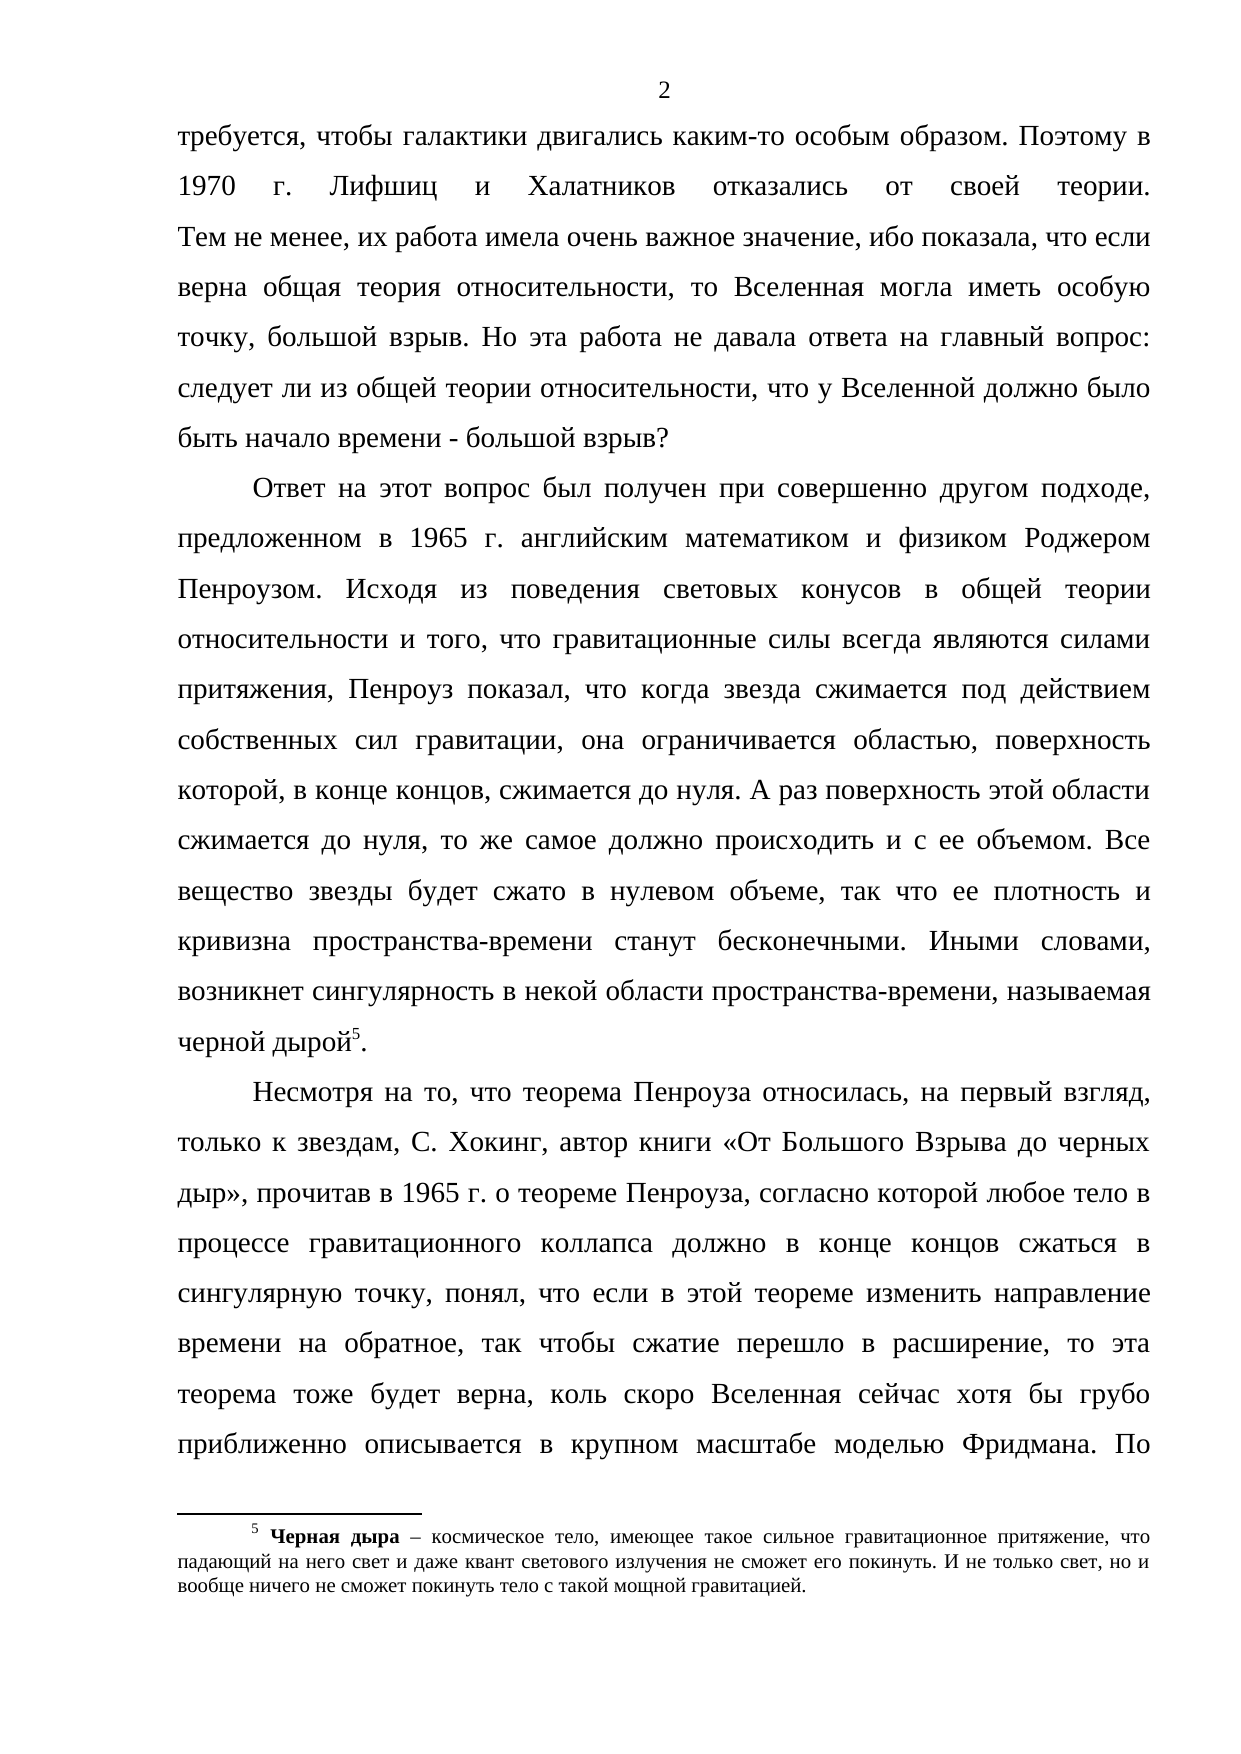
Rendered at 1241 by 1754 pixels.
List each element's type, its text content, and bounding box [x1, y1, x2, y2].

text Ответ на этот вопрос был получен при совершенно другом подходе, предложенном в 1965 г. английским математиком и физиком Роджером Пенроузом. Исходя из поведения световых конусов в общей теории относительности и того, что гравитационные силы всегда являются силами притяжения, Пенроуз показал, что когда звезда сжимается под действием собственных сил гравитации, она ограничивается областью, поверхность которой, в конце концов, сжимается до нуля. А раз поверхность этой области сжимается до нуля, то же самое должно происходить и с ее объемом. Все вещество звезды будет сжато в нулевом объеме, так что ее плотность и кривизна пространства-времени станут бесконечными. Иными словами, возникнет сингулярность в некой области пространства-времени, называемая черной дырой. [177, 470, 1152, 1057]
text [177, 1074, 1152, 1460]
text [177, 118, 1152, 453]
